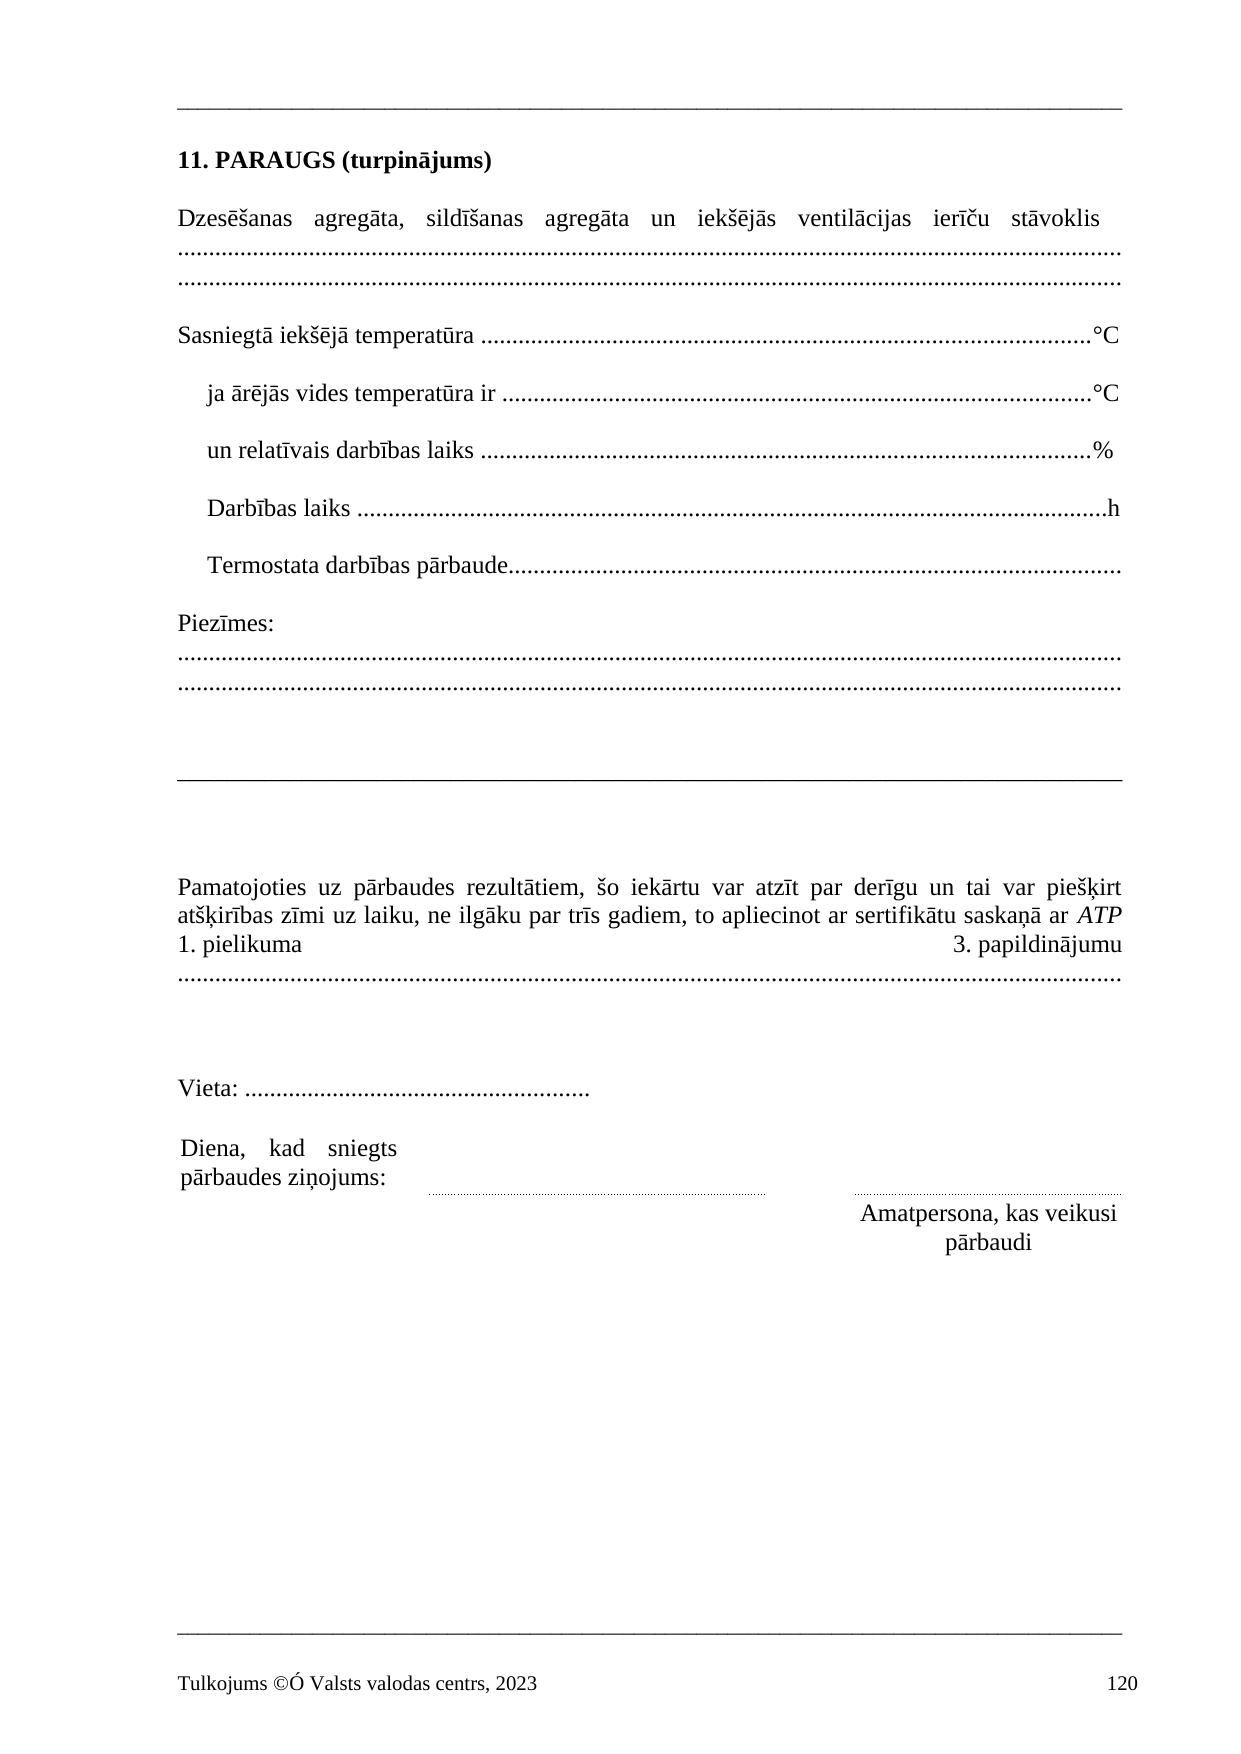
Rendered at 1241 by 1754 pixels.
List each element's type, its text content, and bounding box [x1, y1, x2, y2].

text Termostata darbības pārbaude [207, 551, 1122, 579]
text 11. PARAUGS (turpinājums) [177, 146, 1122, 174]
text ja ārējās vides temperatūra ir °C [207, 378, 1122, 407]
text un relatīvais darbības laiks % [207, 436, 1122, 464]
text Vieta: [177, 1073, 1122, 1102]
text Piezīmes: [177, 608, 1122, 666]
text Dzesēšanas agregāta, sildīšanas agregāta un iekšējās ventilācijas ierīču stāvoklis [177, 203, 1122, 261]
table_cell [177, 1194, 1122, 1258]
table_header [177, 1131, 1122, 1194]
text Sasniegtā iekšējā temperatūra °C [177, 321, 1122, 349]
text Darbības laiks h [207, 493, 1122, 522]
text Pamatojoties uz pārbaudes rezultātiem, šo iekārtu var atzīt par derīgu un tai var piešķirt atšķirības zīmi uz laiku, ne ilgāku par trīs gadiem, to apliecinot ar sertifikātu saskaņā ar ATP 1. pielikuma 3. papildinājumu [177, 872, 1122, 987]
